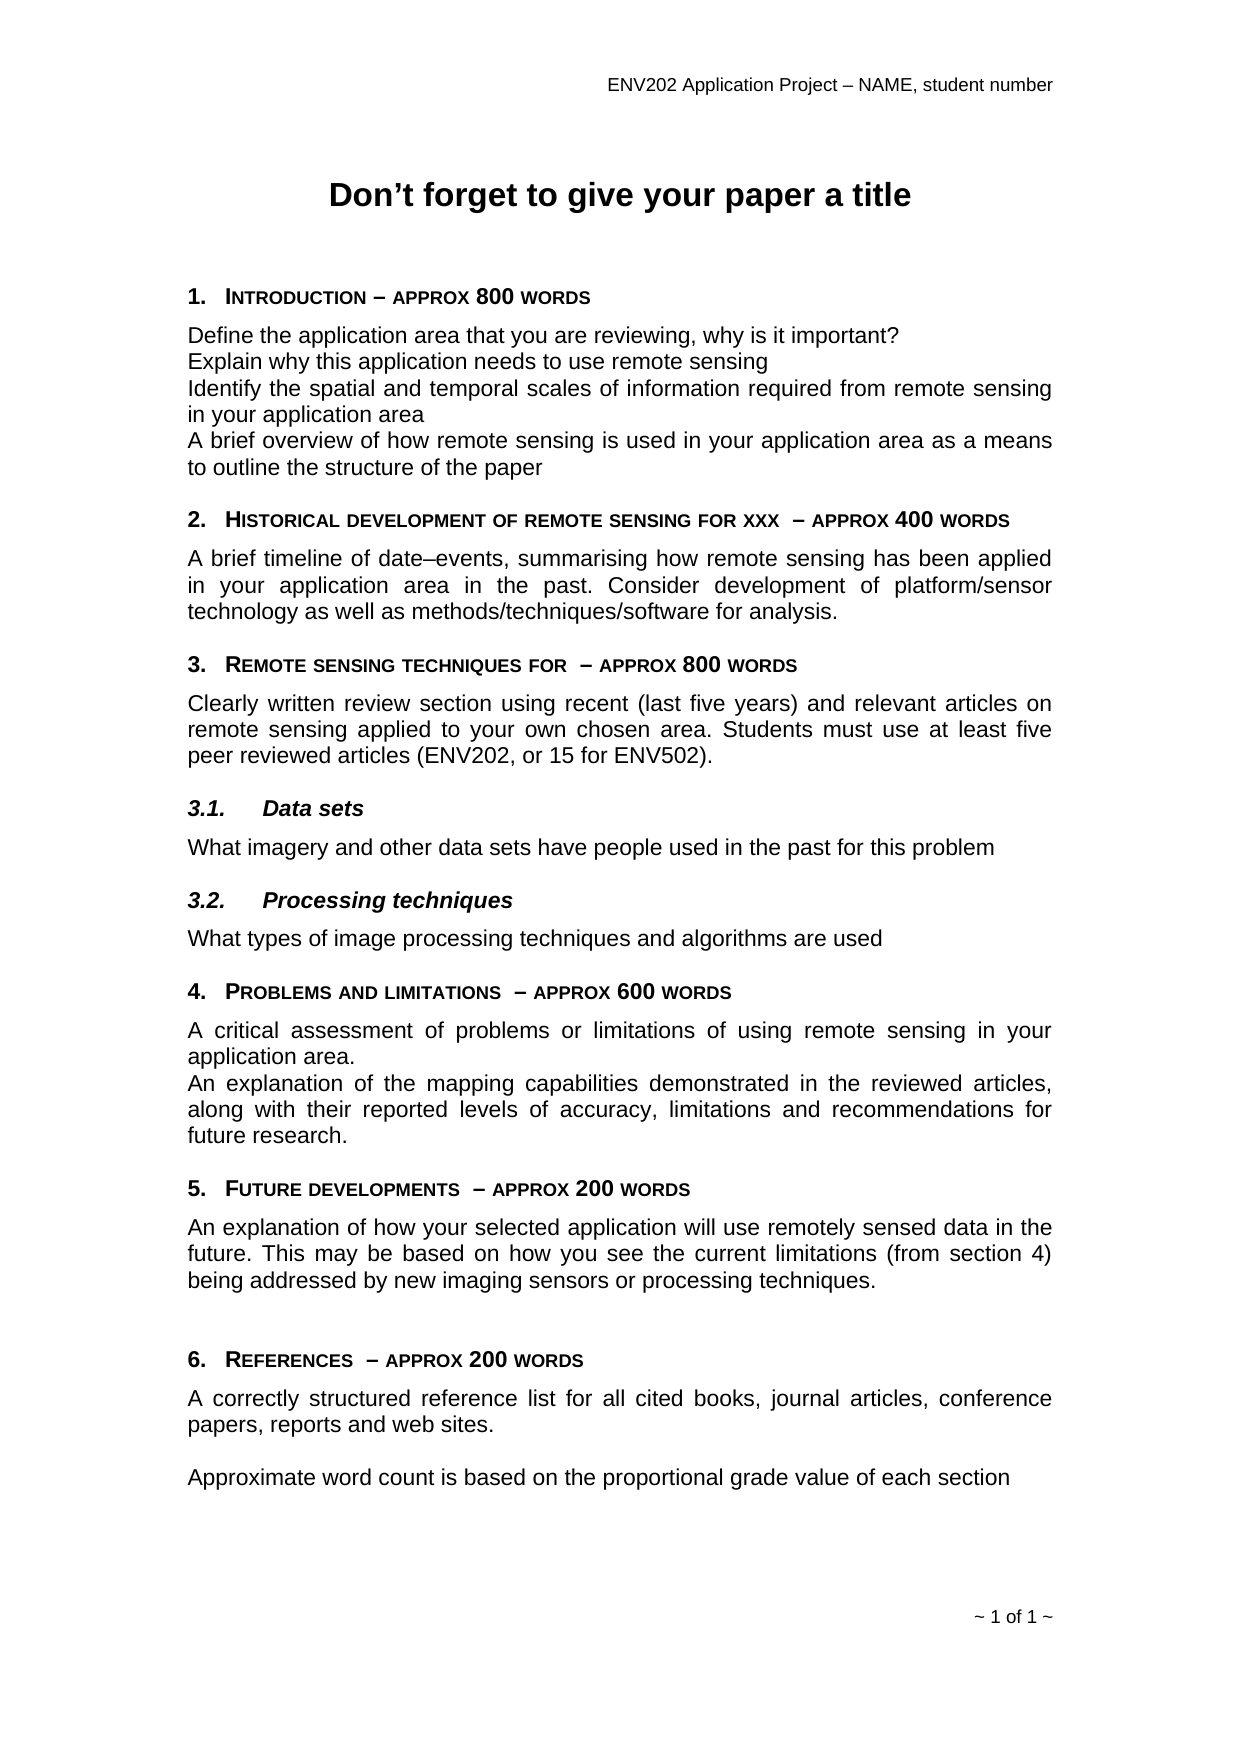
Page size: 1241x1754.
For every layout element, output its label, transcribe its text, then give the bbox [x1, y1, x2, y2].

text Explain why this application needs to use remote sensing [187, 348, 1053, 375]
subtitle Remote sensing techniques for – approx 800 words [187, 651, 1053, 677]
text An explanation of how your selected application will use remotely sensed data in the future. This may be based on how you see the current limitations (from section 4) being addressed by new imaging sensors or processing techniques. [187, 1214, 1053, 1293]
text What imagery and other data sets have people used in the past for this problem [187, 834, 1053, 860]
subtitle Problems and limitations – approx 600 words [187, 978, 1053, 1004]
text Approximate word count is based on the proportional grade value of each section [187, 1464, 1053, 1490]
text A critical assessment of problems or limitations of using remote sensing in your application area. [187, 1017, 1053, 1070]
subtitle Historical development of remote sensing for xxx – approx 400 words [187, 506, 1053, 533]
text What types of image processing techniques and algorithms are used [187, 925, 1053, 952]
text Identify the spatial and temporal scales of information required from remote sensing in your application area [187, 375, 1053, 427]
subtitle Data sets [187, 795, 1053, 821]
subtitle Future developments – approx 200 words [187, 1175, 1053, 1201]
text A brief timeline of date–events, summarising how remote sensing has been applied in your application area in the past. Consider development of platform/sensor technology as well as methods/techniques/software for analysis. [187, 545, 1053, 624]
title Don’t forget to give your paper a title [187, 175, 1053, 213]
subtitle Processing techniques [187, 887, 1053, 913]
text An explanation of the mapping capabilities demonstrated in the reviewed articles, along with their reported levels of accuracy, limitations and recommendations for future research. [187, 1070, 1053, 1149]
text Clearly written review section using recent (last five years) and relevant articles on remote sensing applied to your own chosen area. Students must use at least five peer reviewed articles (ENV202, or 15 for ENV502). [187, 689, 1053, 769]
text A correctly structured reference list for all cited books, journal articles, conference papers, reports and web sites. [187, 1384, 1053, 1437]
text Define the application area that you are reviewing, why is it important? [187, 322, 1053, 348]
text A brief overview of how remote sensing is used in your application area as a means to outline the structure of the paper [187, 427, 1053, 480]
subtitle References – approx 200 words [187, 1346, 1053, 1372]
subtitle Introduction – approx 800 words [187, 283, 1053, 309]
